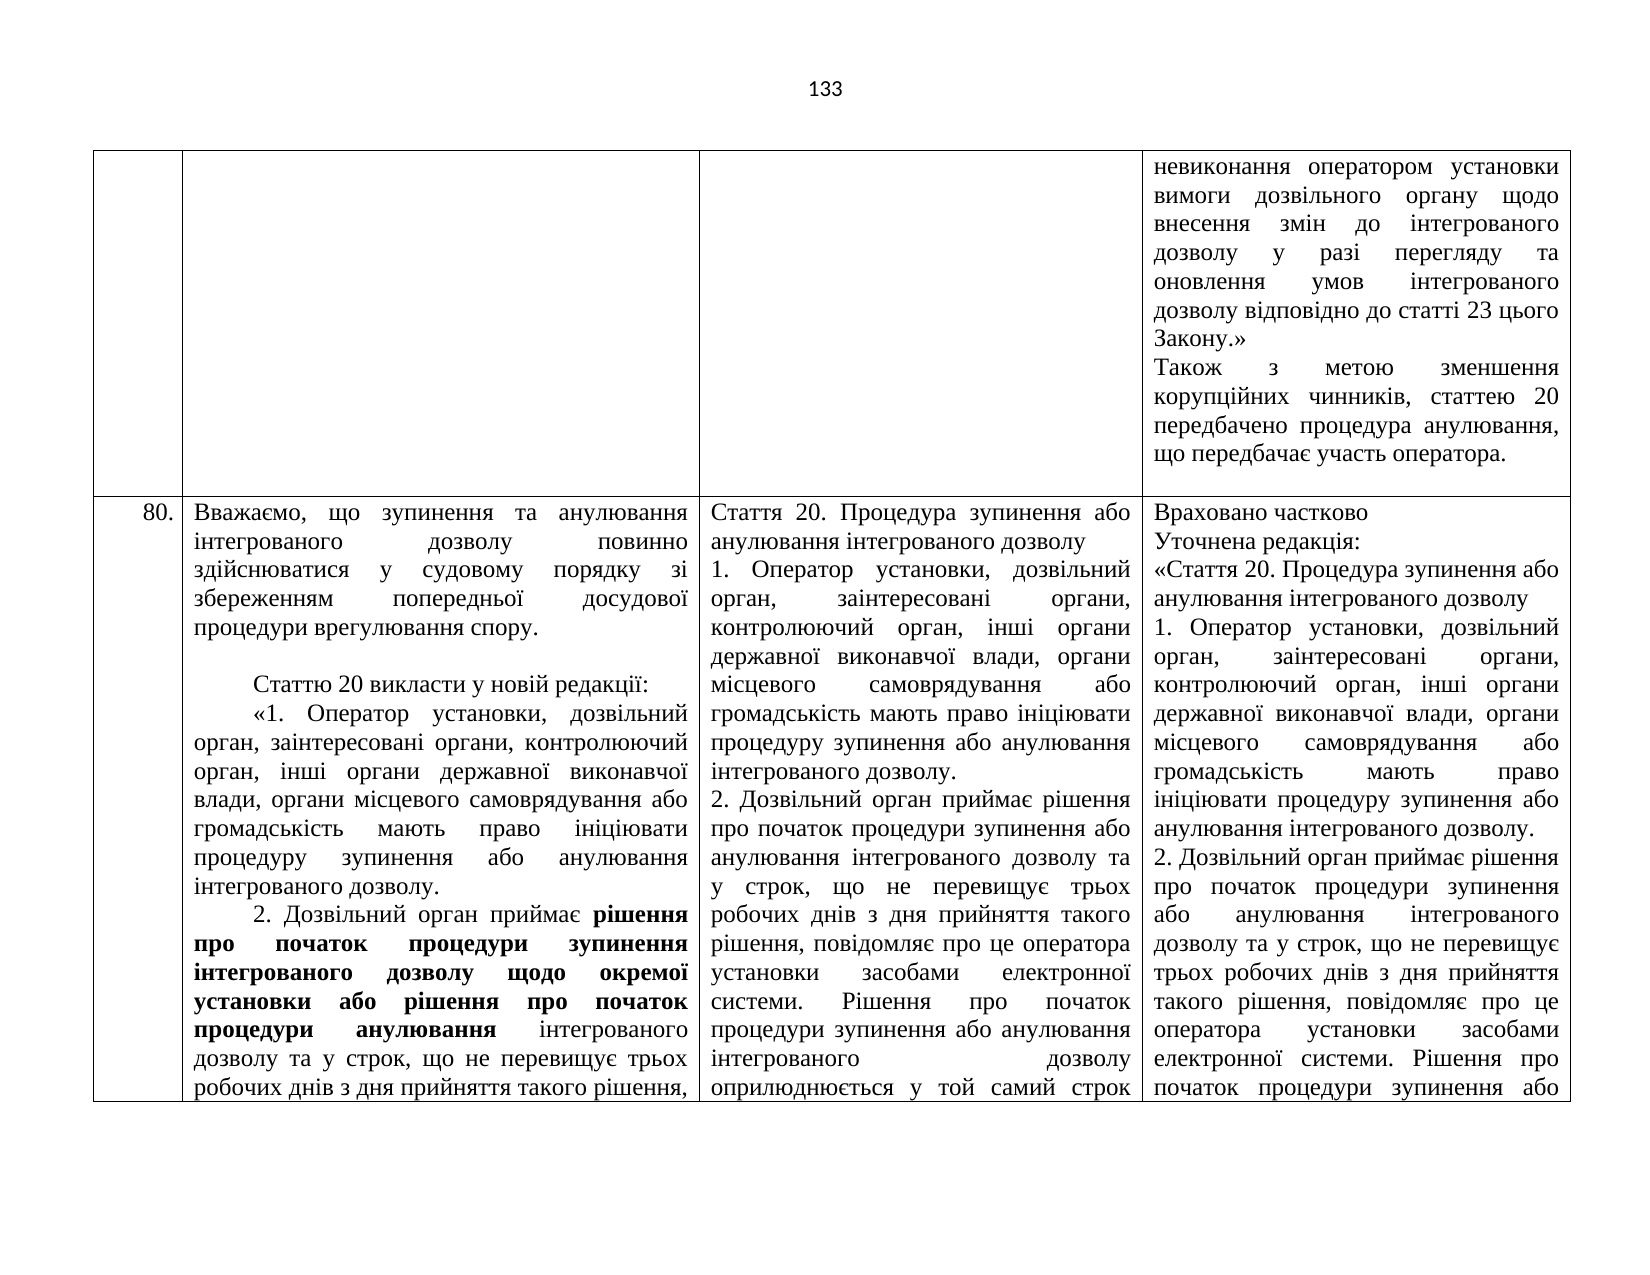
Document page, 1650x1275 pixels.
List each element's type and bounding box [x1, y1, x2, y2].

table_cell [183, 497, 699, 1101]
table_cell [700, 497, 1142, 1101]
table_cell [94, 151, 182, 496]
table_cell [700, 151, 1142, 496]
table_cell [183, 151, 699, 496]
table_cell [94, 497, 182, 1101]
table_cell [1143, 497, 1570, 1101]
table_cell [1143, 151, 1570, 496]
